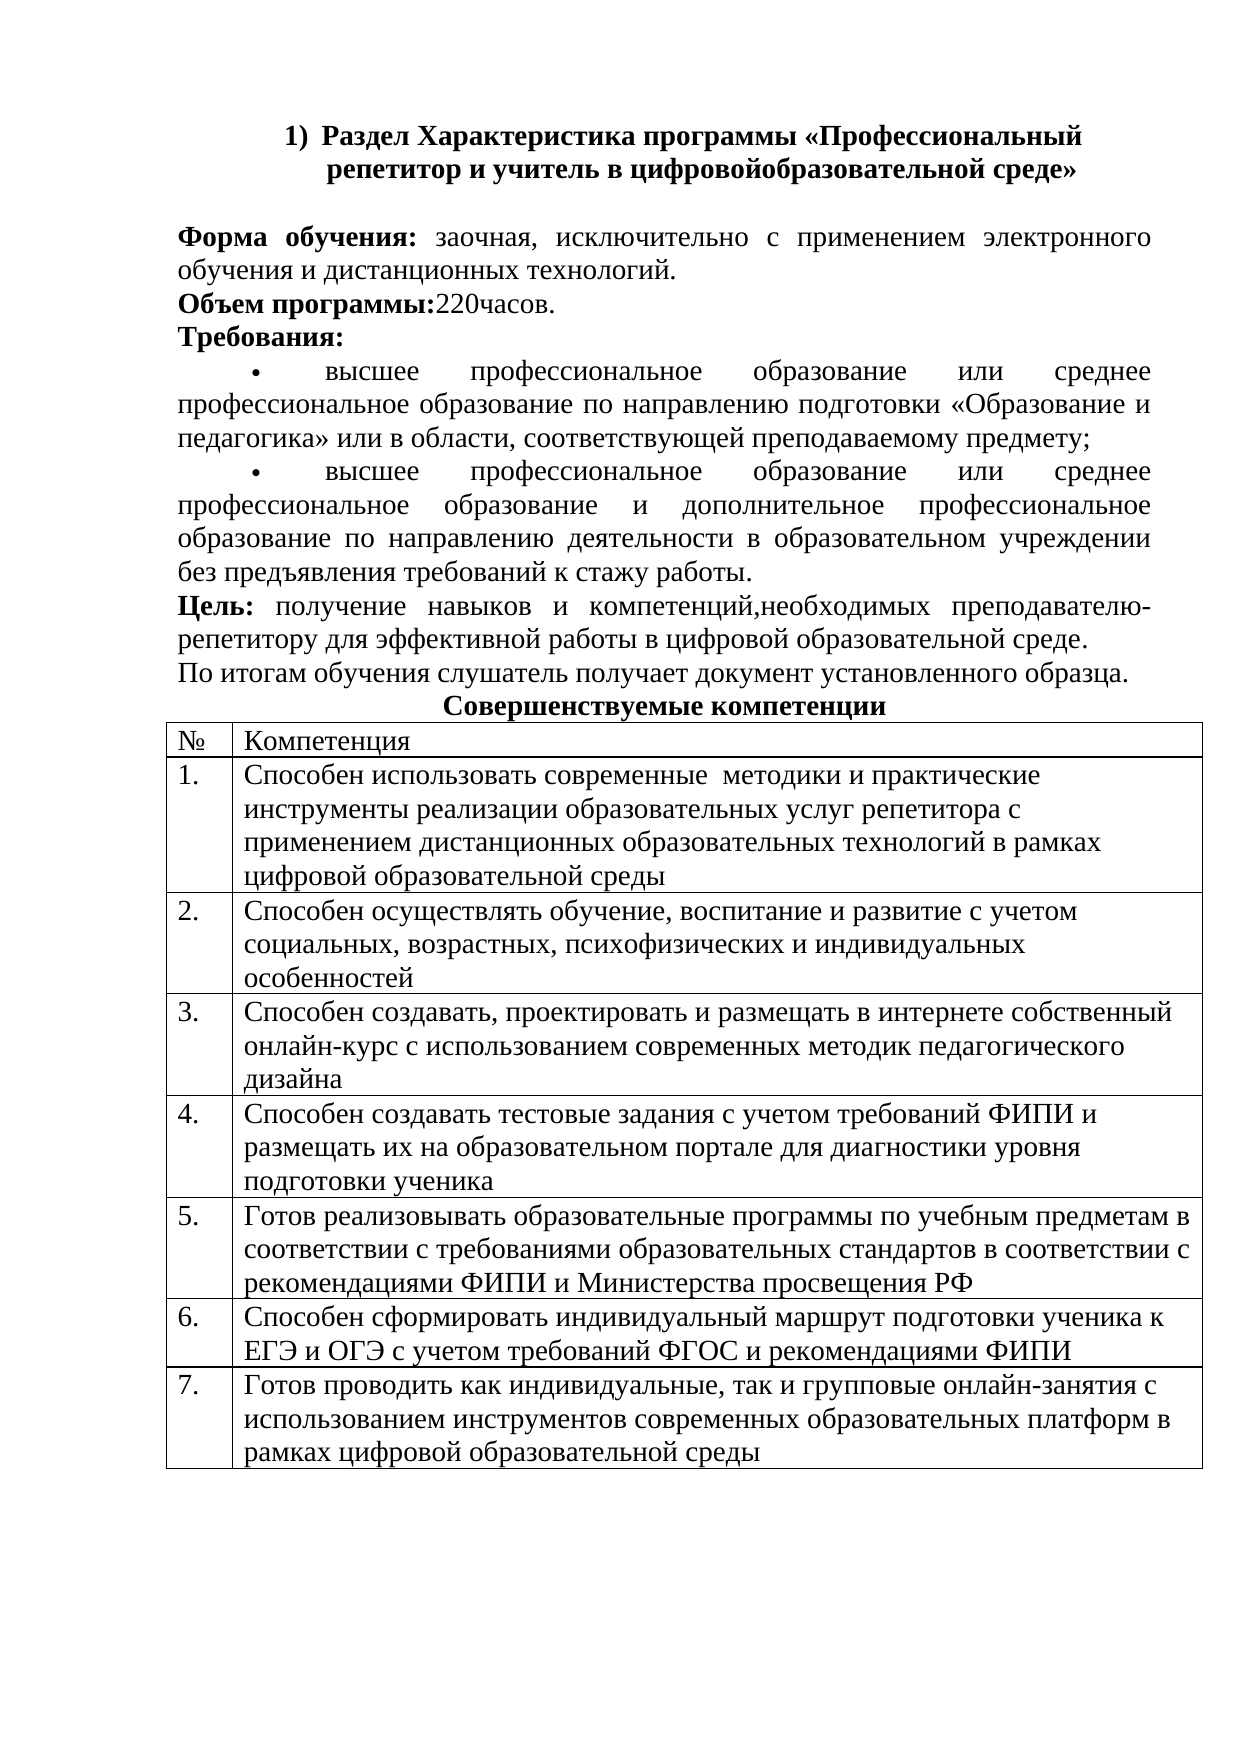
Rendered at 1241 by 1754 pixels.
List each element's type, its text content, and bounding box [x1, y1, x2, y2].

text Требования: [177, 319, 1152, 353]
table_cell [167, 758, 232, 892]
text По итогам обучения слушатель получает документ установленного образца. [177, 655, 1152, 688]
table_cell [167, 1299, 232, 1366]
table_cell Способен создавать тестовые задания с учетом требований ФИПИ и размещать их на образовательном портале для диагностики уровня подготовки ученика [233, 1096, 1202, 1197]
text Цель: получение навыков и компетенций,необходимых преподавателю-репетитору для эффективной работы в цифровой образовательной среде. [177, 588, 1152, 655]
table_cell Способен использовать современные методики и практические инструменты реализации образовательных услуг репетитора с применением дистанционных образовательных технологий в рамках цифровой образовательной среды [233, 758, 1202, 892]
list Раздел Характеристика программы «Профессиональный репетитор и учитель в цифровойобразовательной среде» [215, 118, 1152, 185]
list высшее профессиональное образование или среднее профессиональное образование по направлению подготовки «Образование и педагогика» или в области, соответствующей преподаваемому предмету; [177, 353, 1152, 453]
table_cell Готов реализовывать образовательные программы по учебным предметам в соответствии с требованиями образовательных стандартов в соответствии с рекомендациями ФИПИ и Министерства просвещения РФ [233, 1198, 1202, 1298]
table_cell [167, 994, 232, 1095]
table_cell Способен осуществлять обучение, воспитание и развитие с учетом социальных, возрастных, психофизических и индивидуальных особенностей [233, 893, 1202, 993]
list высшее профессиональное образование или среднее профессиональное образование и дополнительное профессиональное образование по направлению деятельности в образовательном учреждении без предъявления требований к стажу работы. [177, 453, 1152, 588]
table_cell Готов проводить как индивидуальные, так и групповые онлайн-занятия с использованием инструментов современных образовательных платформ в рамках цифровой образовательной среды [233, 1368, 1202, 1468]
table_cell [167, 1368, 232, 1468]
text Форма обучения: заочная, исключительно с применением электронного обучения и дистанционных технологий. [177, 219, 1152, 286]
table_cell Способен создавать, проектировать и размещать в интернете собственный онлайн-курс с использованием современных методик педагогического дизайна [233, 994, 1202, 1095]
table_header № [167, 723, 232, 756]
table_cell [167, 893, 232, 993]
table_header Компетенция [233, 723, 1202, 756]
table_cell Способен сформировать индивидуальный маршрут подготовки ученика к ЕГЭ и ОГЭ с учетом требований ФГОС и рекомендациями ФИПИ [233, 1299, 1202, 1366]
table_cell [167, 1096, 232, 1197]
table_cell [167, 1198, 232, 1298]
text Объем программы:220часов. [177, 286, 1152, 319]
text Совершенствуемые компетенции [177, 688, 1152, 722]
